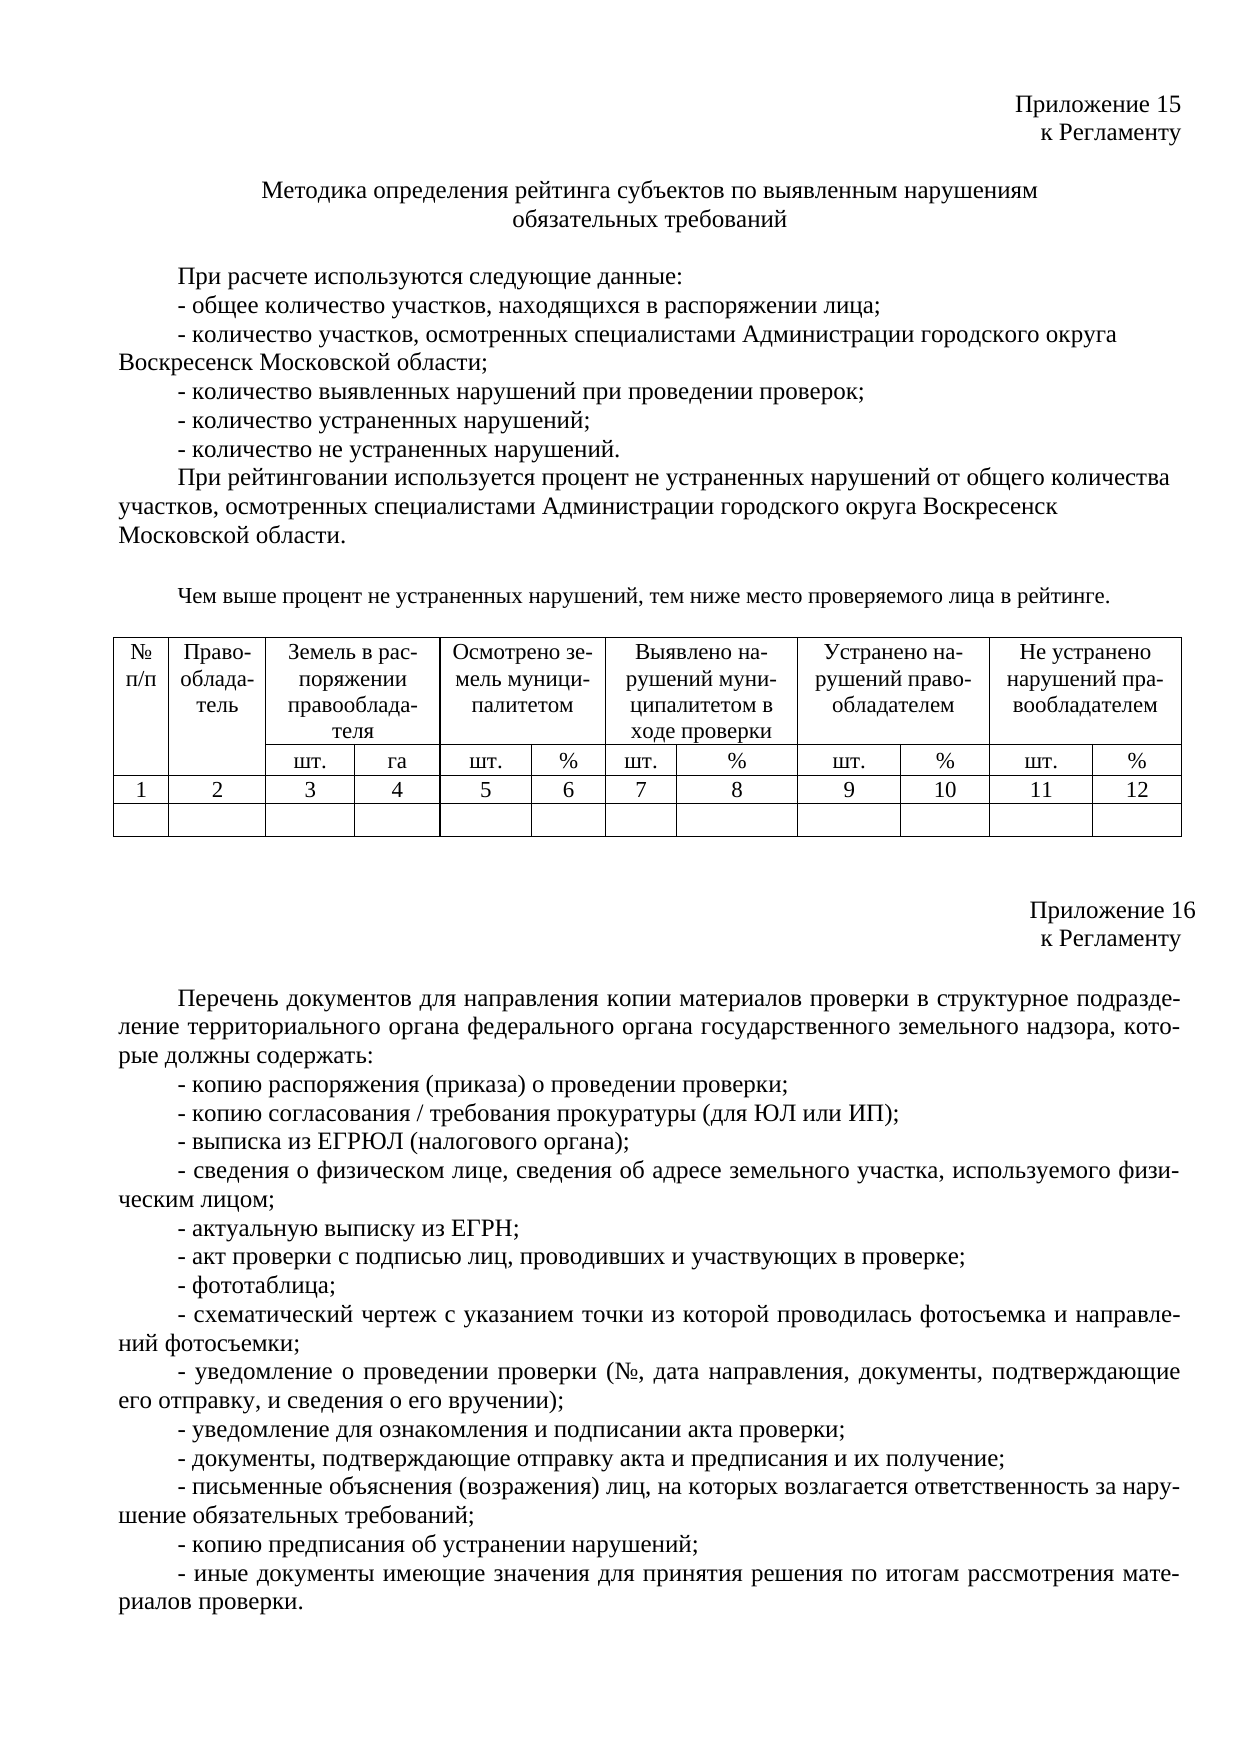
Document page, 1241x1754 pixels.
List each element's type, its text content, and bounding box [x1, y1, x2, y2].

text - документы, подтверждающие отправку акта и предписания и их получение; [118, 1443, 1181, 1471]
table_cell [169, 804, 265, 836]
text - копию согласования / требования прокуратуры (для ЮЛ или ИП); [118, 1098, 1181, 1126]
table_cell [798, 804, 900, 836]
text к Регламенту [797, 117, 1181, 146]
table_cell [441, 804, 531, 836]
text обязательных требований [118, 204, 1181, 232]
table_cell 7 [606, 776, 676, 803]
text - уведомление о проведении проверки (№, дата направления, документы, подтверждающие его отправку, и сведения о его вручении); [118, 1356, 1181, 1414]
table_cell [266, 804, 354, 836]
table_cell шт. [606, 745, 676, 775]
text - сведения о физическом лице, сведения об адресе земельного участка, используемого физи-ческим лицом; [118, 1155, 1181, 1213]
text Перечень документов для направления копии материалов проверки в структурное подразде-ление территориального органа федерального органа государственного земельного надзора, кото-рые должны содержать: [118, 983, 1181, 1069]
table_cell га [355, 745, 439, 775]
text Приложение 16 [118, 895, 1196, 923]
text - схематический чертеж с указанием точки из которой проводилась фотосъемка и направле-ний фотосъемки; [118, 1299, 1181, 1356]
table_cell шт. [990, 745, 1092, 775]
text - письменные объяснения (возражения) лиц, на которых возлагается ответственность за нару-шение обязательных требований; [118, 1471, 1181, 1529]
text - копию предписания об устранении нарушений; [118, 1529, 1181, 1558]
table_cell 5 [441, 776, 531, 803]
table_cell % [901, 745, 989, 775]
table_header Устранено на-рушений право-обладателем [798, 638, 989, 744]
text - иные документы имеющие значения для принятия решения по итогам рассмотрения мате-риалов проверки. [118, 1558, 1181, 1615]
text - количество не устраненных нарушений. [118, 434, 1181, 462]
table_cell [355, 804, 439, 836]
table_cell 3 [266, 776, 354, 803]
text - количество участков, осмотренных специалистами Администрации городского округа Воскресенск Московской области; [118, 319, 1181, 376]
table_cell [901, 804, 989, 836]
table_header Право-облада-тель [169, 638, 265, 775]
text - количество выявленных нарушений при проведении проверок; [118, 376, 1181, 405]
text - количество устраненных нарушений; [118, 405, 1181, 434]
table_cell 1 [114, 776, 168, 803]
table_header № п/п [114, 638, 168, 775]
table_cell [990, 804, 1092, 836]
table_cell [1093, 804, 1181, 836]
text При рейтинговании используется процент не устраненных нарушений от общего количества участков, осмотренных специалистами Администрации городского округа Воскресенск Московской области. [118, 462, 1181, 549]
table_cell 9 [798, 776, 900, 803]
text - акт проверки с подписью лиц, проводивших и участвующих в проверке; [118, 1241, 1181, 1270]
table_header Осмотрено зе-мель муници-палитетом [441, 638, 605, 744]
table_cell 4 [355, 776, 439, 803]
text - фототаблица; [118, 1270, 1181, 1299]
text - копию распоряжения (приказа) о проведении проверки; [118, 1069, 1181, 1098]
table_cell % [532, 745, 605, 775]
text - уведомление для ознакомления и подписании акта проверки; [118, 1414, 1181, 1443]
table_cell [532, 804, 605, 836]
text Методика определения рейтинга субъектов по выявленным нарушениям [118, 175, 1181, 204]
table_cell 8 [677, 776, 797, 803]
table_cell шт. [266, 745, 354, 775]
table_cell 10 [901, 776, 989, 803]
table_cell % [677, 745, 797, 775]
text к Регламенту [812, 923, 1181, 952]
table_header Выявлено на-рушений муни-ципалитетом в ходе проверки [606, 638, 797, 744]
table_cell шт. [798, 745, 900, 775]
table_cell 2 [169, 776, 265, 803]
table_cell 6 [532, 776, 605, 803]
table_header Земель в рас-поряжении правооблада-теля [266, 638, 439, 744]
table_cell % [1093, 745, 1181, 775]
text - общее количество участков, находящихся в распоряжении лица; [118, 290, 1181, 319]
table_cell 11 [990, 776, 1092, 803]
table_cell [677, 804, 797, 836]
table_cell [606, 804, 676, 836]
text Приложение 15 [783, 89, 1181, 117]
text - выписка из ЕГРЮЛ (налогового органа); [118, 1126, 1181, 1155]
text - актуальную выписку из ЕГРН; [118, 1213, 1181, 1241]
table_cell шт. [441, 745, 531, 775]
table_header Не устранено нарушений пра-вообладателем [990, 638, 1181, 744]
table_cell [114, 804, 168, 836]
text Чем выше процент не устраненных нарушений, тем ниже место проверяемого лица в рейтинге. [118, 582, 1181, 608]
text При расчете используются следующие данные: [118, 261, 1181, 290]
table_cell 12 [1093, 776, 1181, 803]
